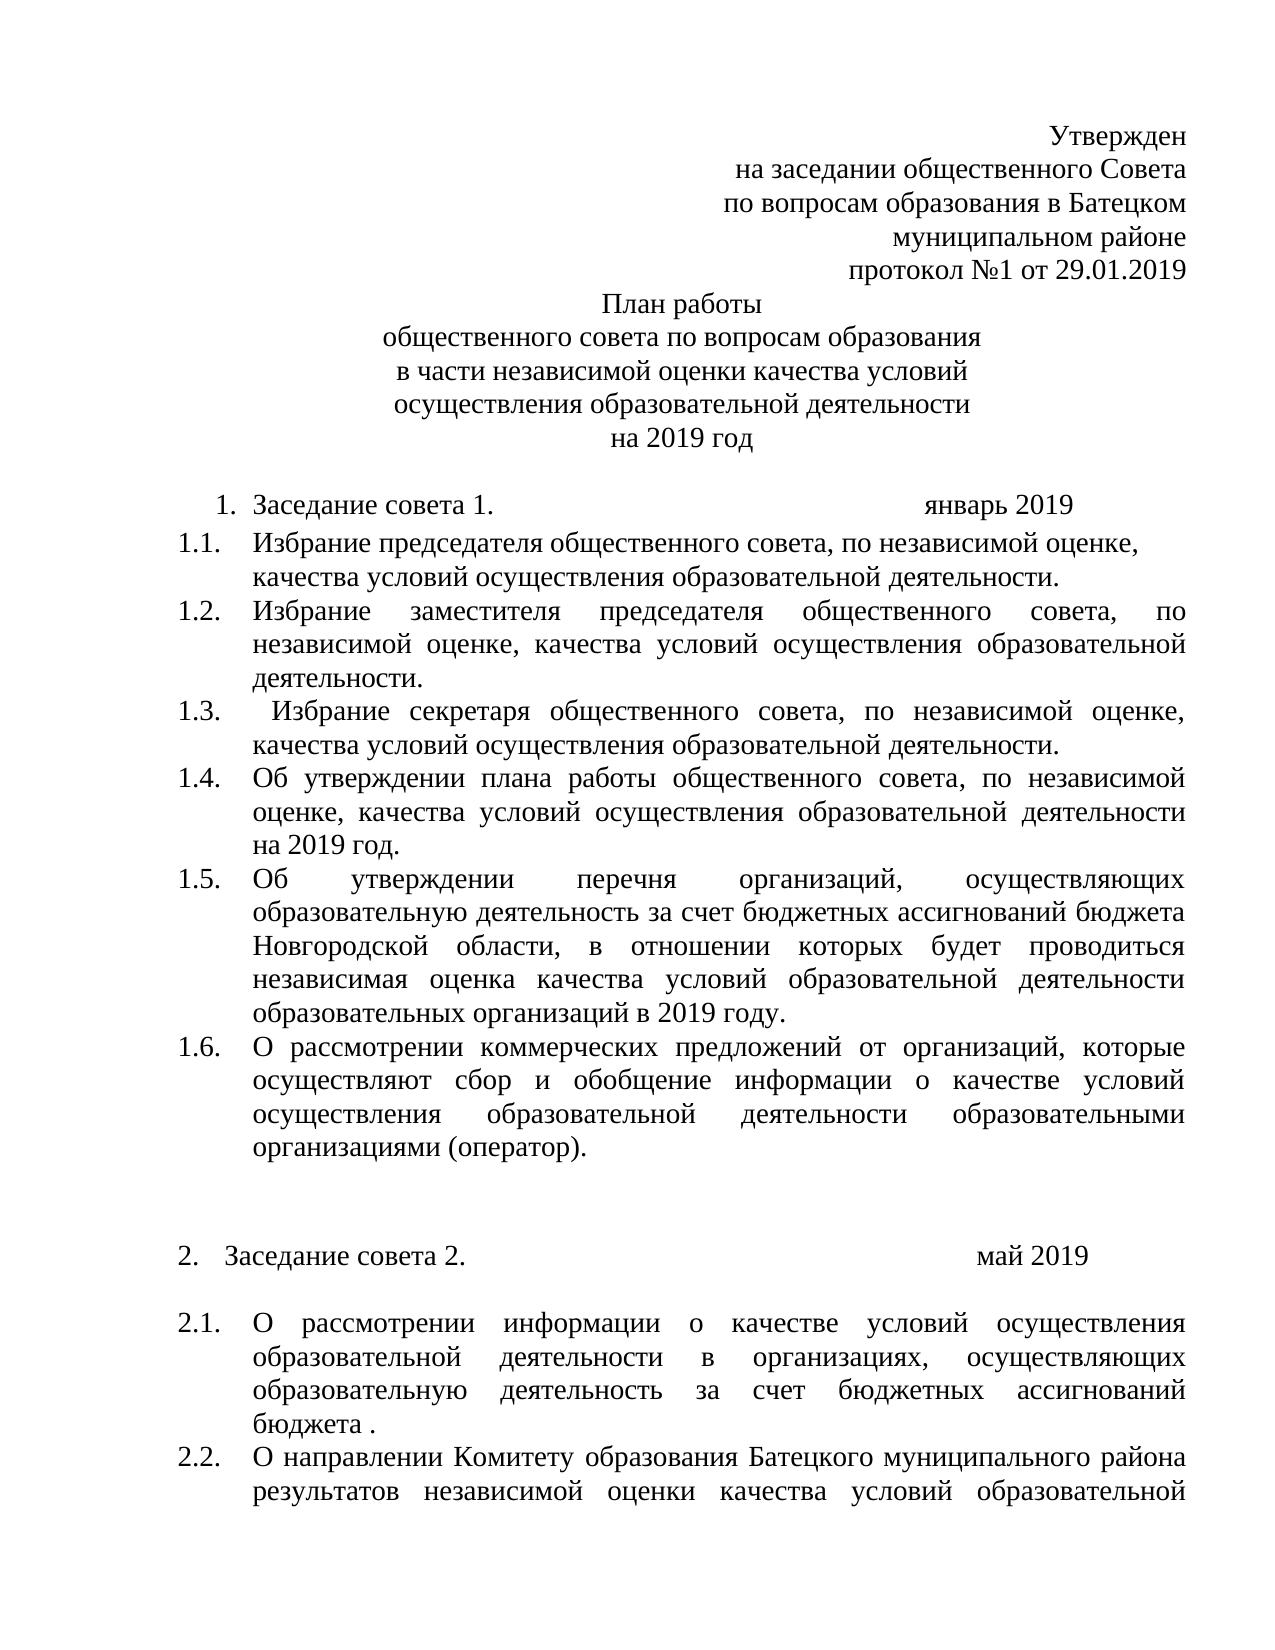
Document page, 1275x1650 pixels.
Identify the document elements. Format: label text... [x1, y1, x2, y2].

list Заседание совета 1. январь 2019 [215, 487, 1186, 521]
text в части независимой оценки качества условий [177, 353, 1186, 386]
text по вопросам образования в Батецком [177, 185, 1186, 219]
list Избрание секретаря общественного совета, по независимой оценке, качества условий осуществления образовательной деятельности. [177, 693, 1185, 760]
list О рассмотрении коммерческих предложений от организаций, которые осуществляют сбор и обобщение информации о качестве условий осуществления образовательной деятельности образовательными организациями (оператор). [177, 1029, 1185, 1163]
text общественного совета по вопросам образования [177, 319, 1186, 353]
list Избрание председателя общественного совета, по независимой оценке, [177, 526, 1186, 559]
text протокол №1 от 29.01.2019 [177, 252, 1186, 286]
text План работы [177, 286, 1186, 319]
text на заседании общественного Совета [177, 152, 1186, 185]
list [177, 1439, 1186, 1506]
list Об утверждении перечня организаций, осуществляющих образовательную деятельность за счет бюджетных ассигнований бюджета Новгородской области, в отношении которых будет проводиться независимая оценка качества условий образовательной деятельности образовательных организаций в 2019 году. [177, 861, 1185, 1029]
list Об утверждении плана работы общественного совета, по независимой оценке, качества условий осуществления образовательной деятельности на 2019 год. [177, 760, 1185, 861]
text осуществления образовательной деятельности [177, 386, 1186, 420]
list Избрание заместителя председателя общественного совета, по независимой оценке, качества условий осуществления образовательной деятельности. [177, 593, 1186, 693]
text муниципальном районе [177, 219, 1186, 252]
list качества условий осуществления образовательной деятельности. [252, 559, 1186, 593]
list О рассмотрении информации о качестве условий осуществления образовательной деятельности в организациях, осуществляющих образовательную деятельность за счет бюджетных ассигнований бюджета . [177, 1305, 1186, 1439]
text Утвержден [177, 118, 1186, 152]
text на 2019 год [177, 420, 1186, 453]
list Заседание совета 2. май 2019 [177, 1238, 1185, 1272]
